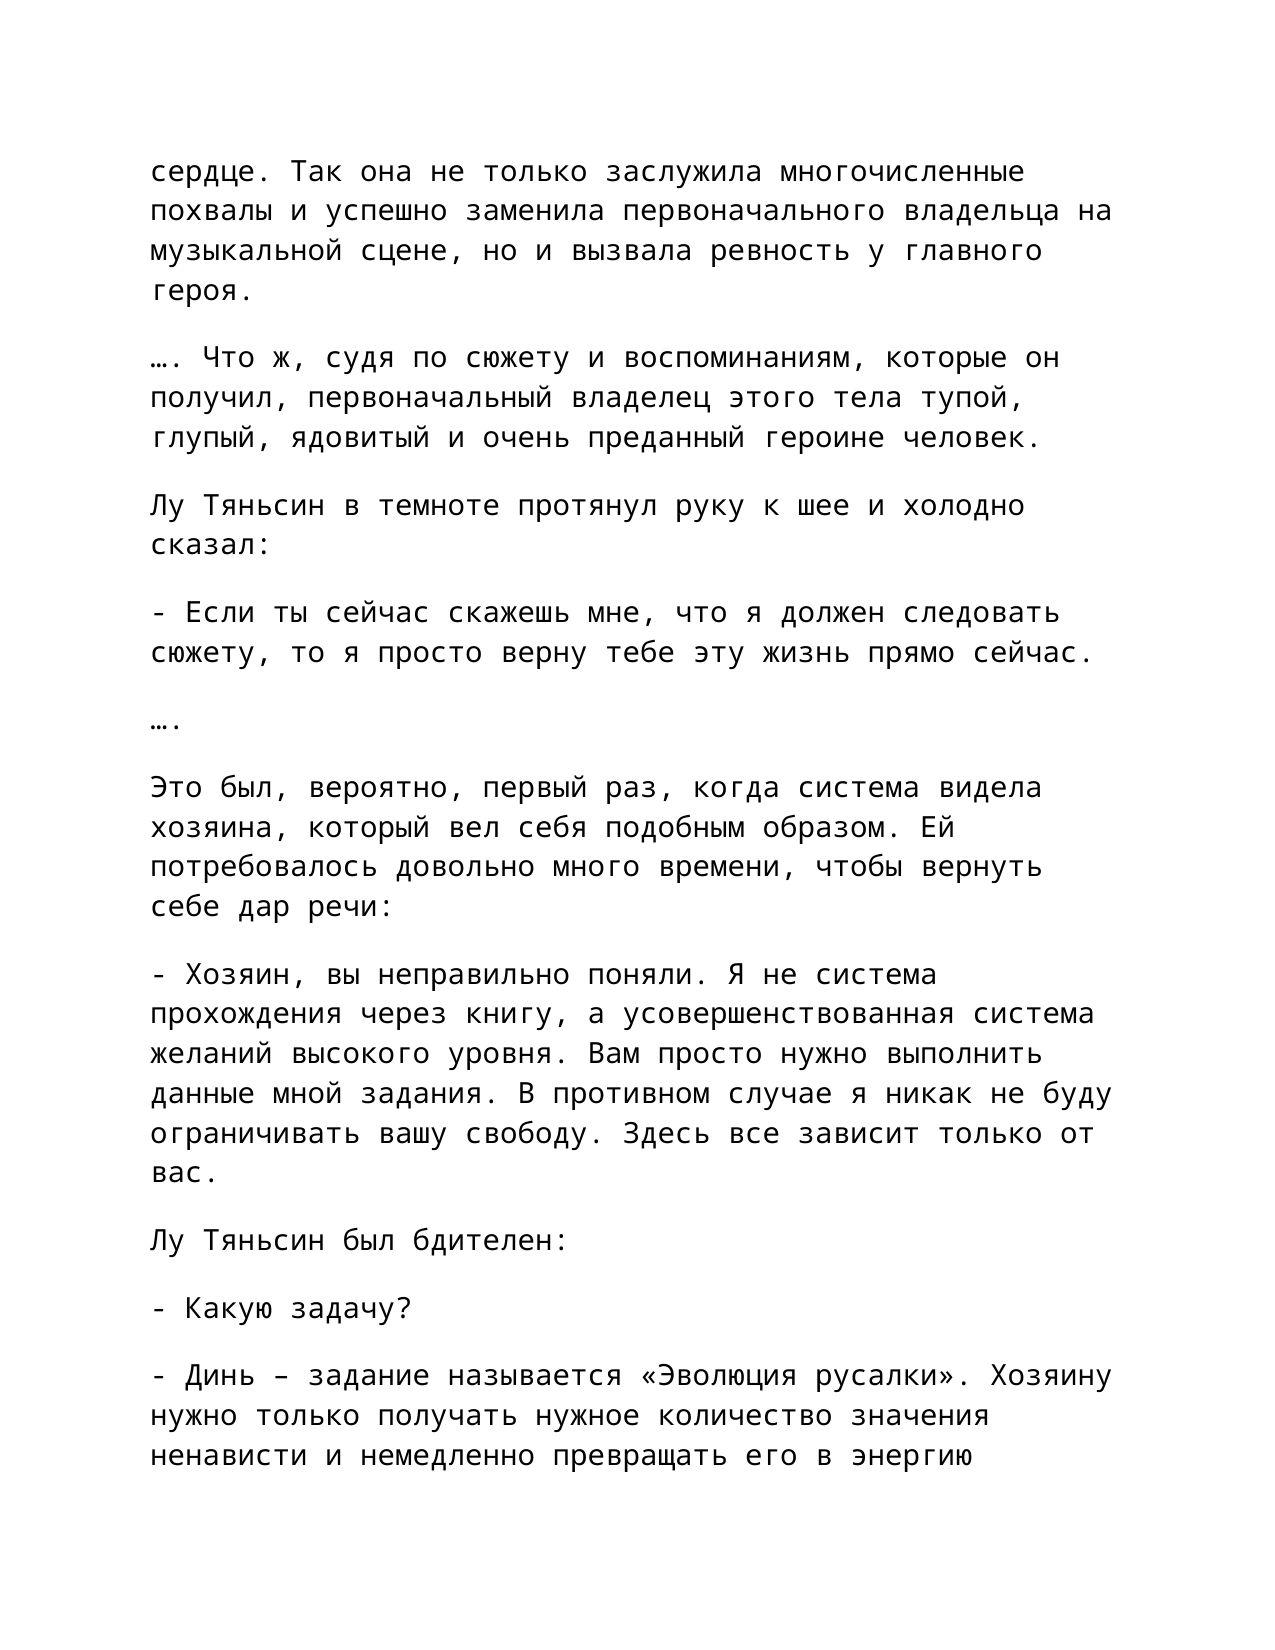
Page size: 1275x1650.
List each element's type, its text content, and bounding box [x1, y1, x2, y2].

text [150, 150, 1125, 309]
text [150, 1355, 1125, 1474]
text …. [150, 699, 1125, 738]
text - Хозяин, вы неправильно поняли. Я не система прохождения через книгу, а усовершенствованная система желаний высокого уровня. Вам просто нужно выполнить данные мной задания. В противном случае я никак не буду ограничивать вашу свободу. Здесь все зависит только от вас. [150, 953, 1125, 1191]
text Это был, вероятно, первый раз, когда система видела хозяина, который вел себя подобным образом. Ей потребовалось довольно много времени, чтобы вернуть себе дар речи: [150, 766, 1125, 925]
text …. Что ж, судя по сюжету и воспоминаниям, которые он получил, первоначальный владелец этого тела тупой, глупый, ядовитый и очень преданный героине человек. [150, 337, 1125, 456]
text - Какую задачу? [150, 1287, 1125, 1327]
text Лу Тяньсин в темноте протянул руку к шее и холодно сказал: [150, 484, 1125, 563]
text Лу Тяньсин был бдителен: [150, 1219, 1125, 1259]
text - Если ты сейчас скажешь мне, что я должен следовать сюжету, то я просто верну тебе эту жизнь прямо сейчас. [150, 591, 1125, 671]
